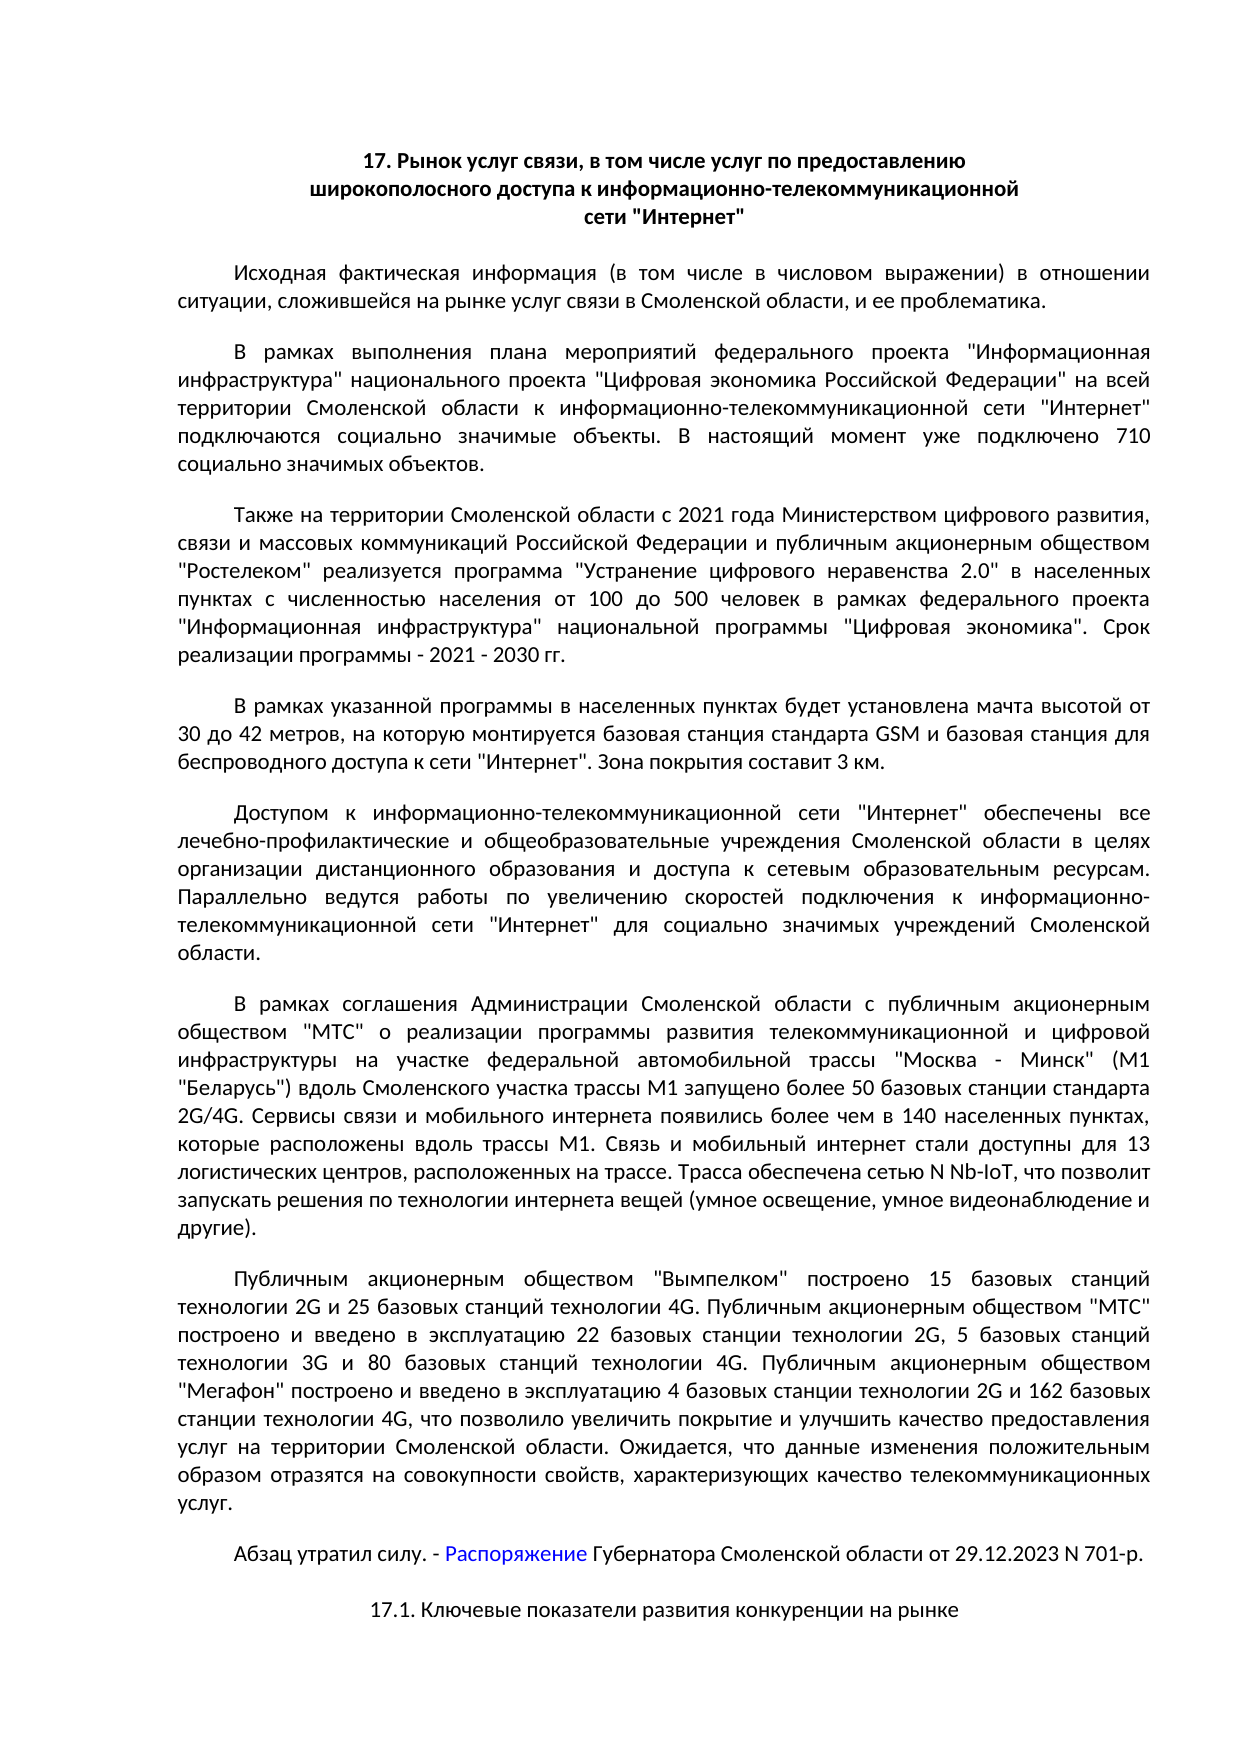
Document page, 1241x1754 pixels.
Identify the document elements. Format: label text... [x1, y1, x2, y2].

text В рамках выполнения плана мероприятий федерального проекта "Информационная инфраструктура" национального проекта "Цифровая экономика Российской Федерации" на всей территории Смоленской области к информационно-телекоммуникационной сети "Интернет" подключаются социально значимые объекты. В настоящий момент уже подключено 710 социально значимых объектов. [177, 337, 1152, 477]
text Доступом к информационно-телекоммуникационной сети "Интернет" обеспечены все лечебно-профилактические и общеобразовательные учреждения Смоленской области в целях организации дистанционного образования и доступа к сетевым образовательным ресурсам. Параллельно ведутся работы по увеличению скоростей подключения к информационно-телекоммуникационной сети "Интернет" для социально значимых учреждений Смоленской области. [177, 798, 1152, 966]
text Публичным акционерным обществом "Вымпелком" построено 15 базовых станций технологии 2G и 25 базовых станций технологии 4G. Публичным акционерным обществом "МТС" построено и введено в эксплуатацию 22 базовых станции технологии 2G, 5 базовых станций технологии 3G и 80 базовых станций технологии 4G. Публичным акционерным обществом "Мегафон" построено и введено в эксплуатацию 4 базовых станции технологии 2G и 162 базовых станции технологии 4G, что позволило увеличить покрытие и улучшить качество предоставления услуг на территории Смоленской области. Ожидается, что данные изменения положительным образом отразятся на совокупности свойств, характеризующих качество телекоммуникационных услуг. [177, 1264, 1152, 1517]
text 17.1. Ключевые показатели развития конкуренции на рынке [177, 1596, 1152, 1623]
text Также на территории Смоленской области с 2021 года Министерством цифрового развития, связи и массовых коммуникаций Российской Федерации и публичным акционерным обществом "Ростелеком" реализуется программа "Устранение цифрового неравенства 2.0" в населенных пунктах с численностью населения от 100 до 500 человек в рамках федерального проекта "Информационная инфраструктура" национальной программы "Цифровая экономика". Срок реализации программы - 2021 - 2030 гг. [177, 500, 1152, 668]
title сети "Интернет" [177, 202, 1152, 230]
title широкополосного доступа к информационно-телекоммуникационной [177, 174, 1152, 202]
text Абзац утратил силу. - Распоряжение Губернатора Смоленской области от 29.12.2023 N 701-р. [177, 1539, 1152, 1567]
text В рамках соглашения Администрации Смоленской области с публичным акционерным обществом "МТС" о реализации программы развития телекоммуникационной и цифровой инфраструктуры на участке федеральной автомобильной трассы "Москва - Минск" (М1 "Беларусь") вдоль Смоленского участка трассы М1 запущено более 50 базовых станции стандарта 2G/4G. Сервисы связи и мобильного интернета появились более чем в 140 населенных пунктах, которые расположены вдоль трассы М1. Связь и мобильный интернет стали доступны для 13 логистических центров, расположенных на трассе. Трасса обеспечена сетью N Nb-IoT, что позволит запускать решения по технологии интернета вещей (умное освещение, умное видеонаблюдение и другие). [177, 989, 1152, 1241]
text В рамках указанной программы в населенных пунктах будет установлена мачта высотой от 30 до 42 метров, на которую монтируется базовая станция стандарта GSM и базовая станция для беспроводного доступа к сети "Интернет". Зона покрытия составит 3 км. [177, 691, 1152, 775]
title 17. Рынок услуг связи, в том числе услуг по предоставлению [177, 146, 1152, 174]
text Исходная фактическая информация (в том числе в числовом выражении) в отношении ситуации, сложившейся на рынке услуг связи в Смоленской области, и ее проблематика. [177, 258, 1152, 314]
